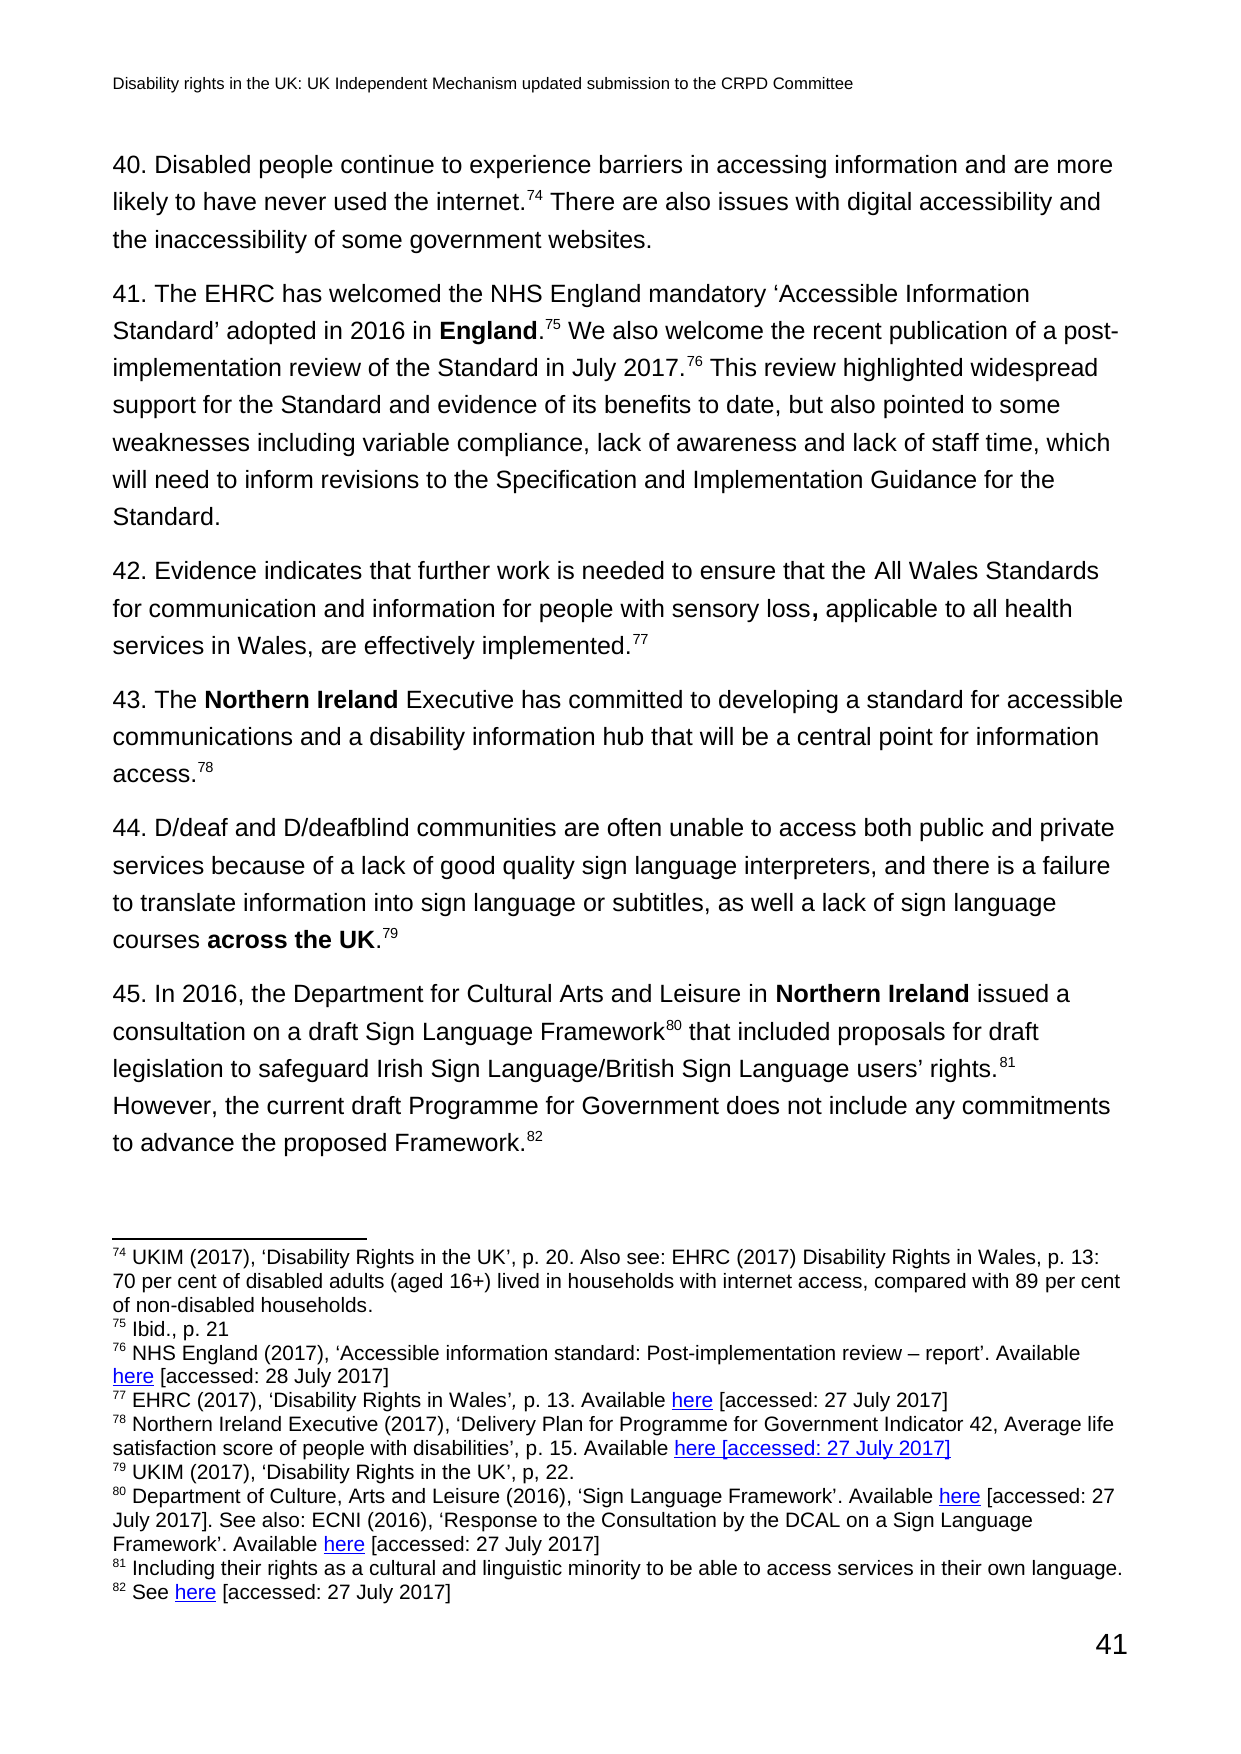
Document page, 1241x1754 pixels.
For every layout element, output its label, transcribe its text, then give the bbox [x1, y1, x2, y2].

list D/deaf and D/deafblind communities are often unable to access both public and private services because of a lack of good quality sign language interpreters, and there is a failure to translate information into sign language or subtitles, as well a lack of sign language courses across the UK. [112, 813, 1128, 954]
list In 2016, the Department for Cultural Arts and Leisure in Northern Ireland issued a consultation on a draft Sign Language Framework that included proposals for draft legislation to safeguard Irish Sign Language/British Sign Language users’ rights. However, the current draft Programme for Government does not include any commitments to advance the proposed Framework. [112, 979, 1128, 1157]
list The EHRC has welcomed the NHS England mandatory ‘Accessible Information Standard’ adopted in 2016 in England. We also welcome the recent publication of a post-implementation review of the Standard in July 2017. This review highlighted widespread support for the Standard and evidence of its benefits to date, but also pointed to some weaknesses including variable compliance, lack of awareness and lack of staff time, which will need to inform revisions to the Specification and Implementation Guidance for the Standard. [112, 278, 1128, 531]
list The Northern Ireland Executive has committed to developing a standard for accessible communications and a disability information hub that will be a central point for information access. [112, 685, 1128, 788]
list Disabled people continue to experience barriers in accessing information and are more likely to have never used the internet. There are also issues with digital accessibility and the inaccessibility of some government websites. [112, 150, 1128, 253]
list Evidence indicates that further work is needed to ensure that the All Wales Standards for communication and information for people with sensory loss, applicable to all health services in Wales, are effectively implemented. [112, 556, 1128, 659]
